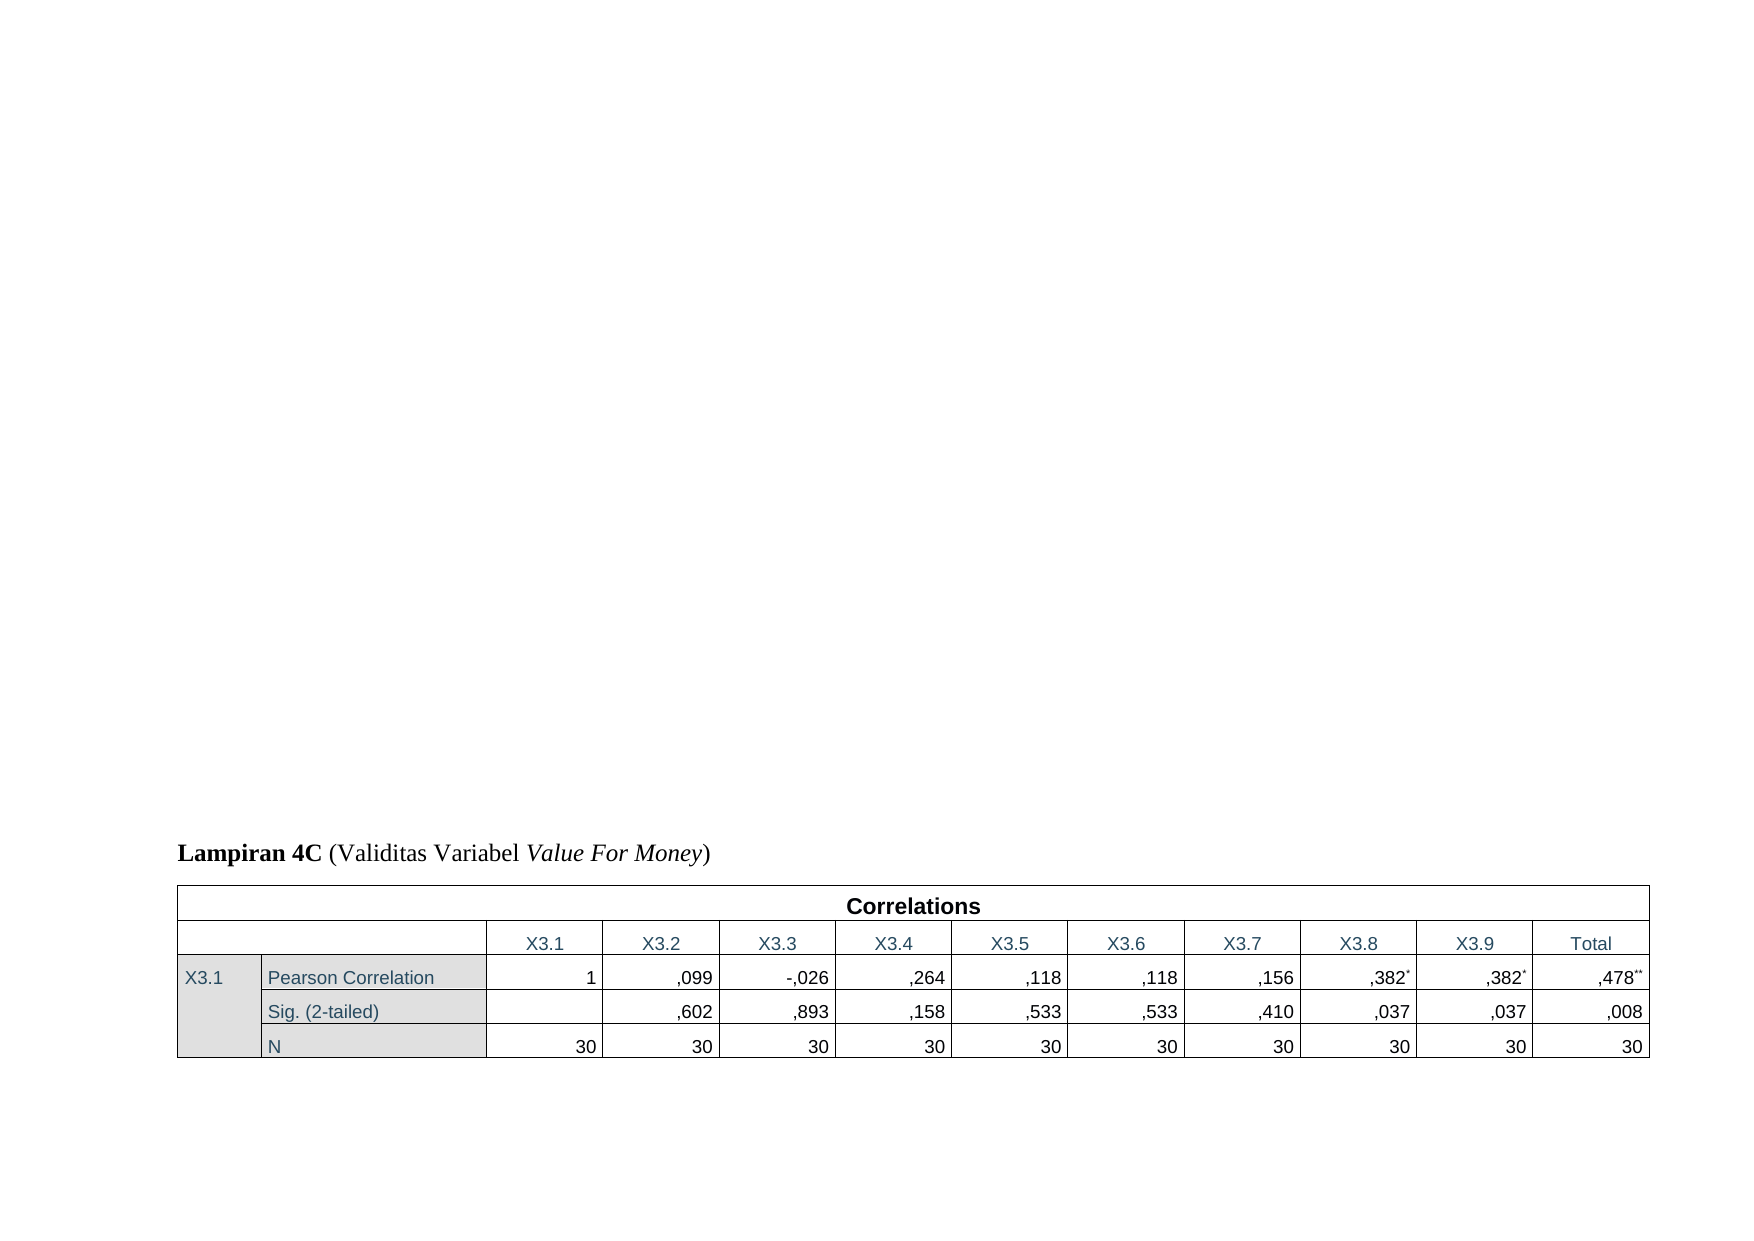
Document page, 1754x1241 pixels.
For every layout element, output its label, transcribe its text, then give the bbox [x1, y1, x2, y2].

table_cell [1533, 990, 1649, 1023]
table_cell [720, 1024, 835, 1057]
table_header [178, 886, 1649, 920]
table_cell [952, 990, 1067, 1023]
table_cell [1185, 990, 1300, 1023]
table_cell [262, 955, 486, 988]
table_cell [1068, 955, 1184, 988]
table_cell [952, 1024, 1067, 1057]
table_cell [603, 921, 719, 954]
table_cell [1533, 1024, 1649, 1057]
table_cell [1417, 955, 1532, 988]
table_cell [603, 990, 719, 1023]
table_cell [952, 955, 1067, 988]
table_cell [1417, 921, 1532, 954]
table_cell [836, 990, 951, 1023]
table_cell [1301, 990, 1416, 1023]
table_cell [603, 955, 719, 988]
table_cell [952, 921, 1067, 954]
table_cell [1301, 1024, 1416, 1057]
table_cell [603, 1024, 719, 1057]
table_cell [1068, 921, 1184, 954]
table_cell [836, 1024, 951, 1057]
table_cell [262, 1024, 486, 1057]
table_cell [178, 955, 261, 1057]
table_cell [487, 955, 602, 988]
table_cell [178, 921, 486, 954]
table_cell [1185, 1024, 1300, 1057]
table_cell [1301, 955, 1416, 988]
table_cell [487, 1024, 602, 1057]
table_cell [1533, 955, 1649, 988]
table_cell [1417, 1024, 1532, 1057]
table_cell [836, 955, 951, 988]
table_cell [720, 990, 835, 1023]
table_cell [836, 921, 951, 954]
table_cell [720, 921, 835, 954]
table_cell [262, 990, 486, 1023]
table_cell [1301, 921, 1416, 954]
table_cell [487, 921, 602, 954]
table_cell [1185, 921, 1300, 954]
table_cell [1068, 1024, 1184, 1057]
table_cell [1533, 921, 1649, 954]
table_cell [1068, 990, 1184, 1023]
text Lampiran 4C (Validitas Variabel Value For Money) [177, 838, 1518, 866]
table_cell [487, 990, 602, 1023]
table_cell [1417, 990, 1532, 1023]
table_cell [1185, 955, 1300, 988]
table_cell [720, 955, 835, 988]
